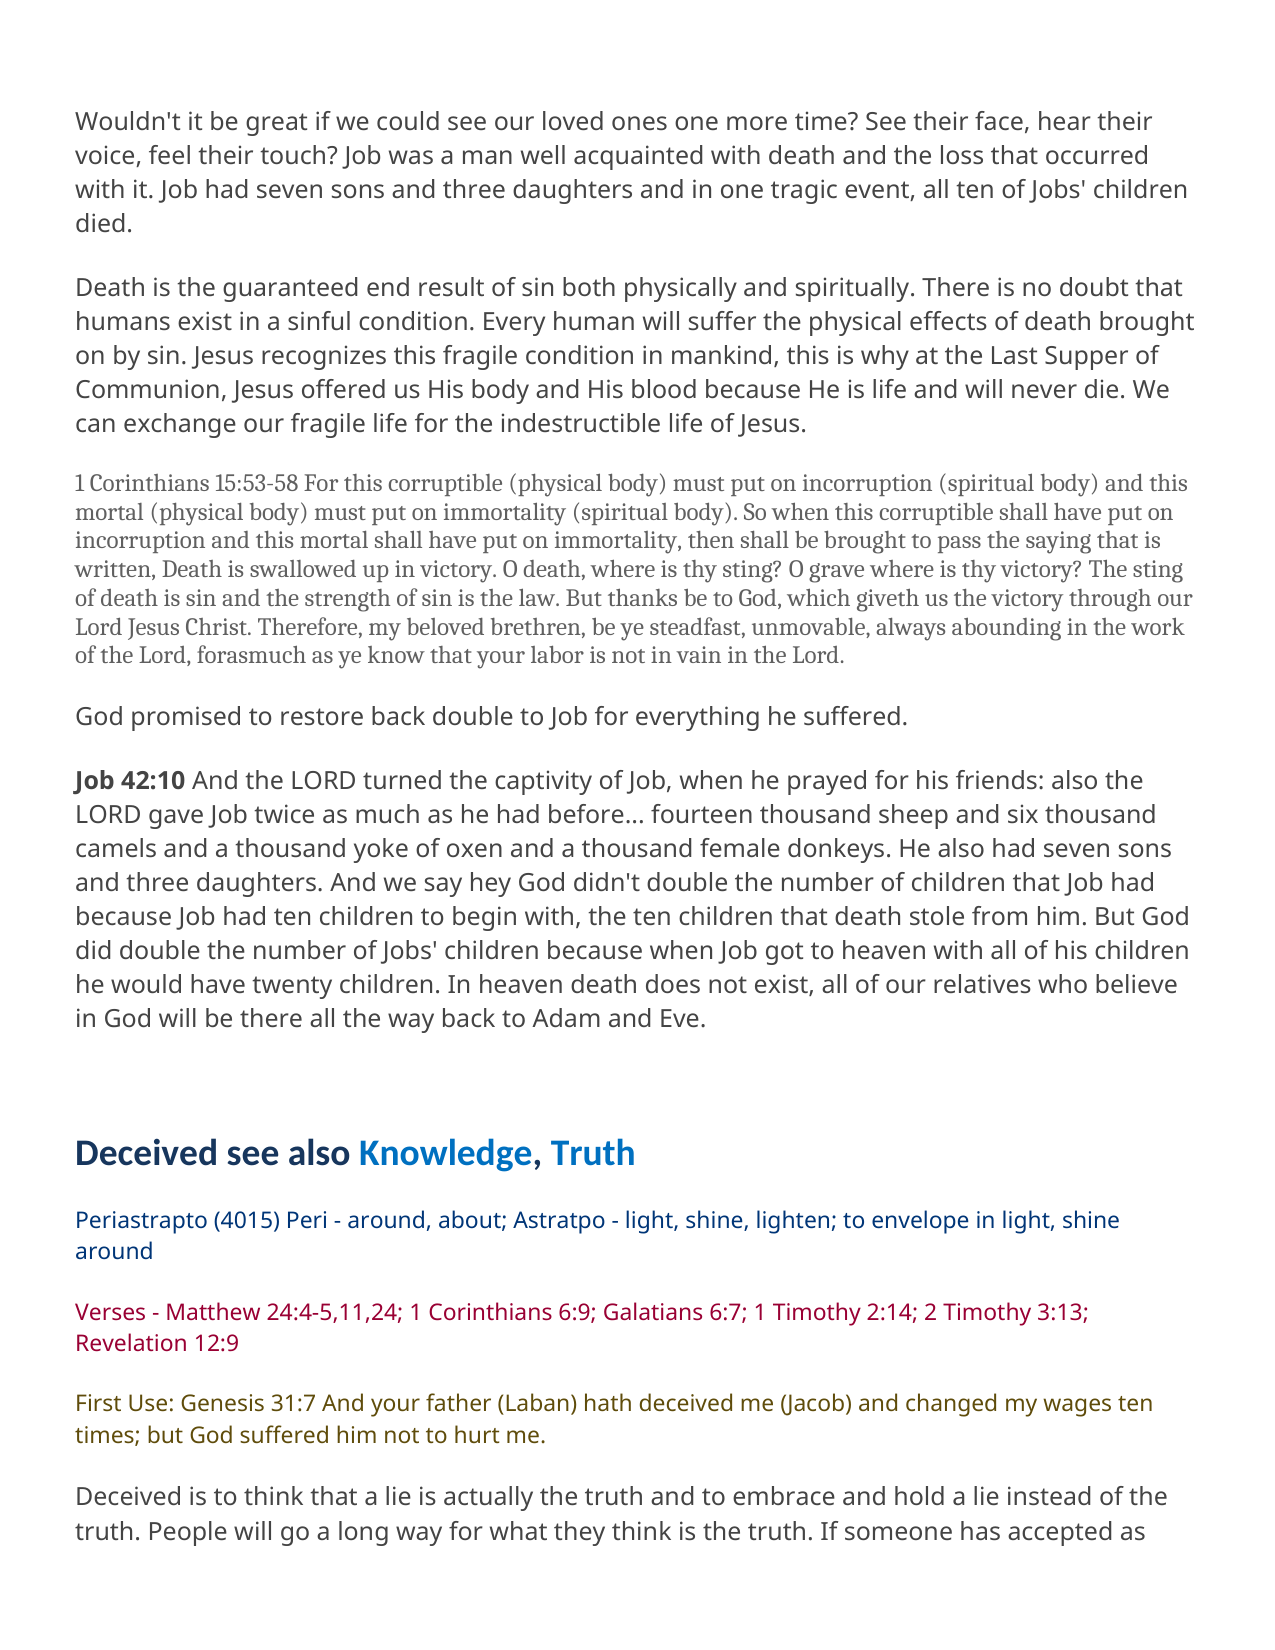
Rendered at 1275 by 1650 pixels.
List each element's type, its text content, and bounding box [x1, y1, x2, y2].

text Periastrapto (4015) Peri - around, about; Astratpo - light, shine, lighten; to envelope in light, shine around [75, 1204, 1200, 1267]
text Deceived see also Knowledge, Truth [75, 1129, 1200, 1175]
text God promised to restore back double to Job for everything he suffered. [75, 699, 1200, 733]
text First Use: Genesis 31:7 And your father (Laban) hath deceived me (Jacob) and changed my wages ten times; but God suffered him not to hurt me. [75, 1387, 1200, 1450]
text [75, 104, 1200, 240]
text Death is the guaranteed end result of sin both physically and spiritually. There is no doubt that humans exist in a sinful condition. Every human will suffer the physical effects of death brought on by sin. Jesus recognizes this fragile condition in mankind, this is why at the Last Supper of Communion, Jesus offered us His body and His blood because He is life and will never die. We can exchange our fragile life for the indestructible life of Jesus. [75, 269, 1200, 439]
text Job 42:10 And the LORD turned the captivity of Job, when he prayed for his friends: also the LORD gave Job twice as much as he had before... fourteen thousand sheep and six thousand camels and a thousand yoke of oxen and a thousand female donkeys. He also had seven sons and three daughters. And we say hey God didn't double the number of children that Job had because Job had ten children to begin with, the ten children that death stole from him. But God did double the number of Jobs' children because when Job got to heaven with all of his children he would have twenty children. In heaven death does not exist, all of our relatives who believe in God will be there all the way back to Adam and Eve. [75, 762, 1200, 1035]
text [75, 1479, 1200, 1547]
text 1 Corinthians 15:53-58 For this corruptible (physical body) must put on incorruption (spiritual body) and this mortal (physical body) must put on immortality (spiritual body). So when this corruptible shall have put on incorruption and this mortal shall have put on immortality, then shall be brought to pass the saying that is written, Death is swallowed up in victory. O death, where is thy sting? O grave where is thy victory? The sting of death is sin and the strength of sin is the law. But thanks be to God, which giveth us the victory through our Lord Jesus Christ. Therefore, my beloved brethren, be ye steadfast, unmovable, always abounding in the work of the Lord, forasmuch as ye know that your labor is not in vain in the Lord. [75, 469, 1200, 670]
text Verses - Matthew 24:4-5,11,24; 1 Corinthians 6:9; Galatians 6:7; 1 Timothy 2:14; 2 Timothy 3:13; Revelation 12:9 [75, 1296, 1200, 1358]
